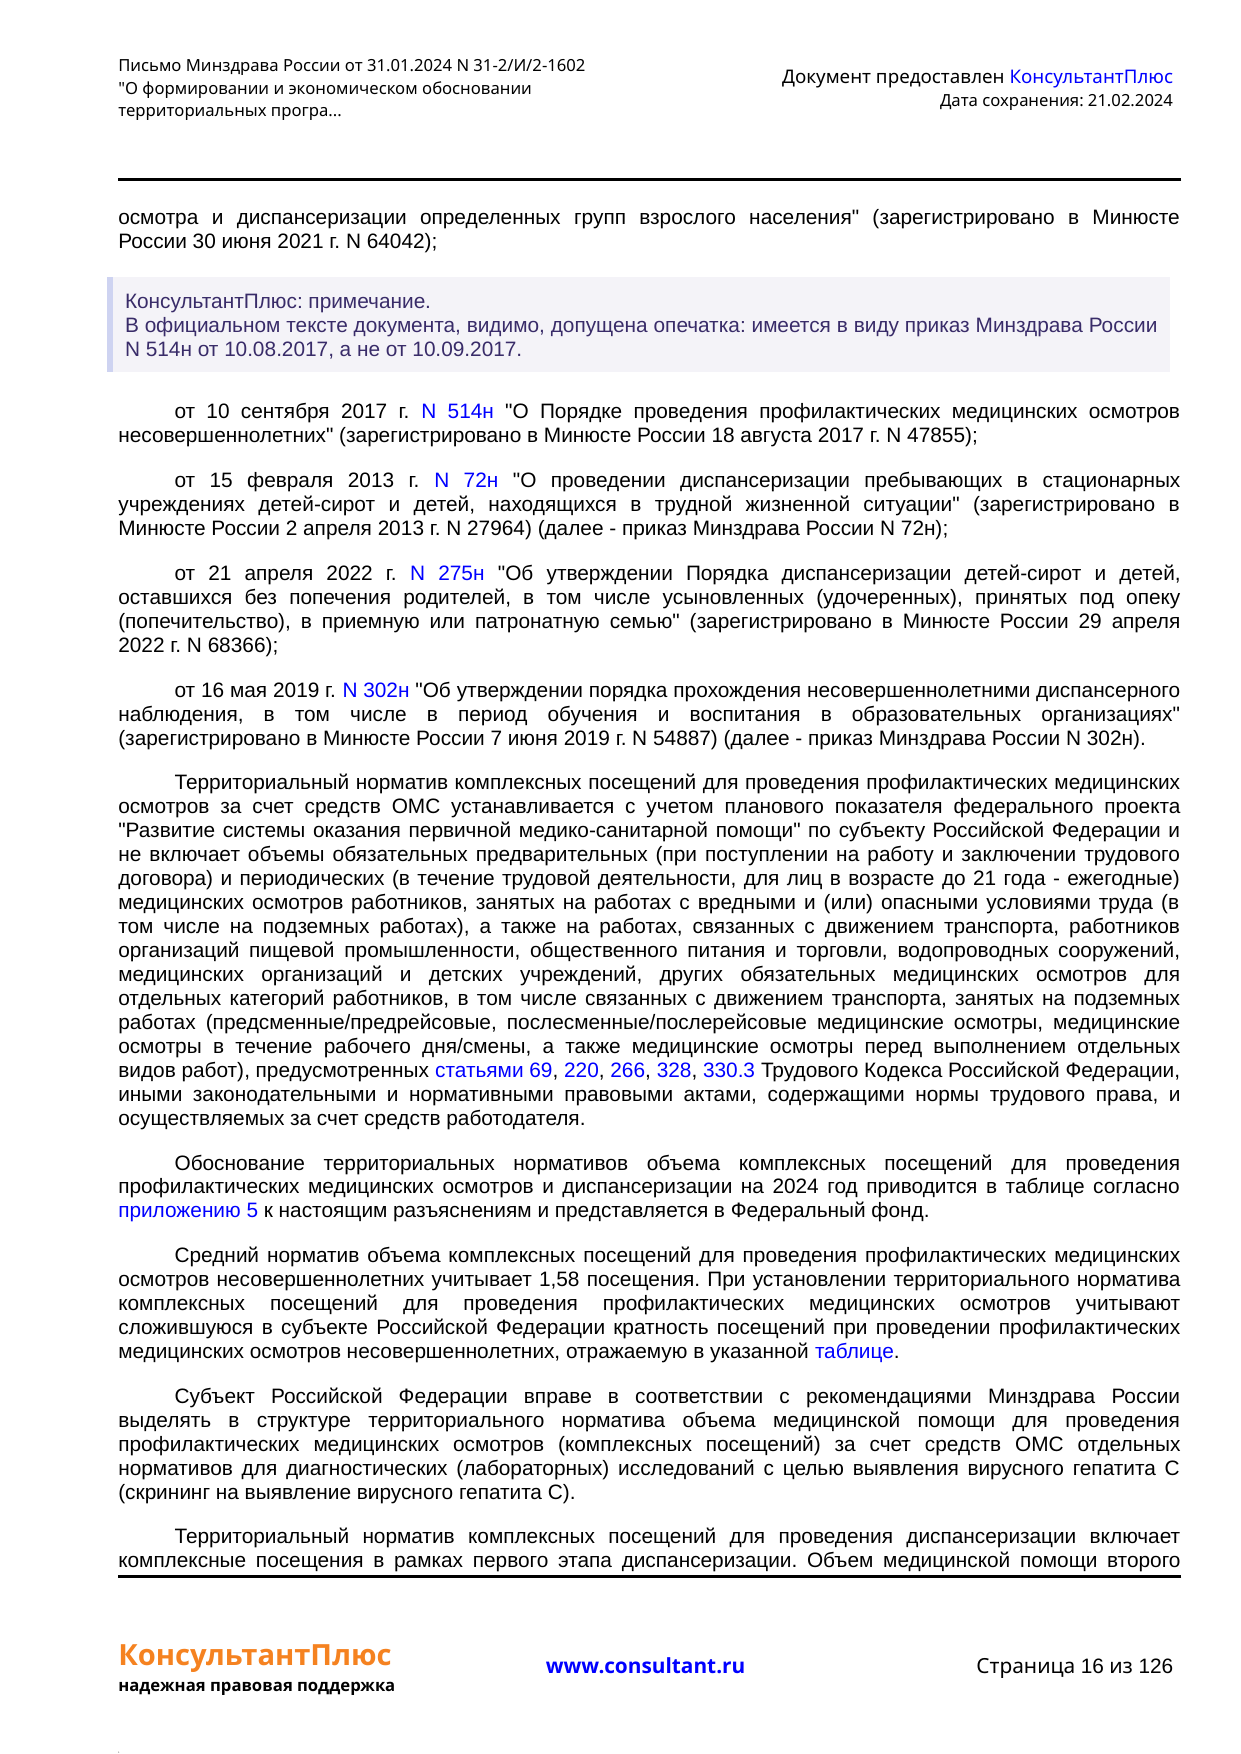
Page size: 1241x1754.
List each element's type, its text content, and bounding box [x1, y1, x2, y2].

text Обоснование территориальных нормативов объема комплексных посещений для проведения профилактических медицинских осмотров и диспансеризации на 2024 год приводится в таблице согласно приложению 5 к настоящим разъяснениям и представляется в Федеральный фонд. [118, 1150, 1181, 1222]
text от 15 февраля 2013 г. N 72н "О проведении диспансеризации пребывающих в стационарных учреждениях детей-сирот и детей, находящихся в трудной жизненной ситуации" (зарегистрировано в Минюсте России 2 апреля 2013 г. N 27964) (далее - приказ Минздрава России N 72н); [118, 468, 1181, 540]
text Средний норматив объема комплексных посещений для проведения профилактических медицинских осмотров несовершеннолетних учитывает 1,58 посещения. При установлении территориального норматива комплексных посещений для проведения профилактических медицинских осмотров учитывают сложившуюся в субъекте Российской Федерации кратность посещений при проведении профилактических медицинских осмотров несовершеннолетних, отражаемую в указанной таблице. [118, 1243, 1181, 1363]
text от 10 сентября 2017 г. N 514н "О Порядке проведения профилактических медицинских осмотров несовершеннолетних" (зарегистрировано в Минюсте России 18 августа 2017 г. N 47855); [118, 399, 1181, 447]
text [118, 1524, 1181, 1572]
text от 16 мая 2019 г. N 302н "Об утверждении порядка прохождения несовершеннолетними диспансерного наблюдения, в том числе в период обучения и воспитания в образовательных организациях" (зарегистрировано в Минюсте России 7 июня 2019 г. N 54887) (далее - приказ Минздрава России N 302н). [118, 677, 1181, 749]
text от 21 апреля 2022 г. N 275н "Об утверждении Порядка диспансеризации детей-сирот и детей, оставшихся без попечения родителей, в том числе усыновленных (удочеренных), принятых под опеку (попечительство), в приемную или патронатную семью" (зарегистрировано в Минюсте России 29 апреля 2022 г. N 68366); [118, 561, 1181, 657]
table_header [1158, 277, 1170, 372]
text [118, 205, 1181, 253]
table_header [107, 277, 113, 372]
text Территориальный норматив комплексных посещений для проведения профилактических медицинских осмотров за счет средств ОМС устанавливается с учетом планового показателя федерального проекта "Развитие системы оказания первичной медико-санитарной помощи" по субъекту Российской Федерации и не включает объемы обязательных предварительных (при поступлении на работу и заключении трудового договора) и периодических (в течение трудовой деятельности, для лиц в возрасте до 21 года - ежегодные) медицинских осмотров работников, занятых на работах с вредными и (или) опасными условиями труда (в том числе на подземных работах), а также на работах, связанных с движением транспорта, работников организаций пищевой промышленности, общественного питания и торговли, водопроводных сооружений, медицинских организаций и детских учреждений, других обязательных медицинских осмотров для отдельных категорий работников, в том числе связанных с движением транспорта, занятых на подземных работах (предсменные/предрейсовые, послесменные/послерейсовые медицинские осмотры, медицинские осмотры в течение рабочего дня/смены, а также медицинские осмотры перед выполнением отдельных видов работ), предусмотренных статьями 69, 220, 266, 328, 330.3 Трудового Кодекса Российской Федерации, иными законодательными и нормативными правовыми актами, содержащими нормы трудового права, и осуществляемых за счет средств работодателя. [118, 770, 1181, 1129]
table_header [113, 277, 125, 372]
table_header КонсультантПлюс: примечание. В официальном тексте документа, видимо, допущена опечатка: имеется в виду приказ Минздрава России N 514н от 10.08.2017, а не от 10.09.2017. [125, 277, 1158, 372]
text Субъект Российской Федерации вправе в соответствии с рекомендациями Минздрава России выделять в структуре территориального норматива объема медицинской помощи для проведения профилактических медицинских осмотров (комплексных посещений) за счет средств ОМС отдельных нормативов для диагностических (лабораторных) исследований с целью выявления вирусного гепатита C (скрининг на выявление вирусного гепатита C). [118, 1384, 1181, 1503]
